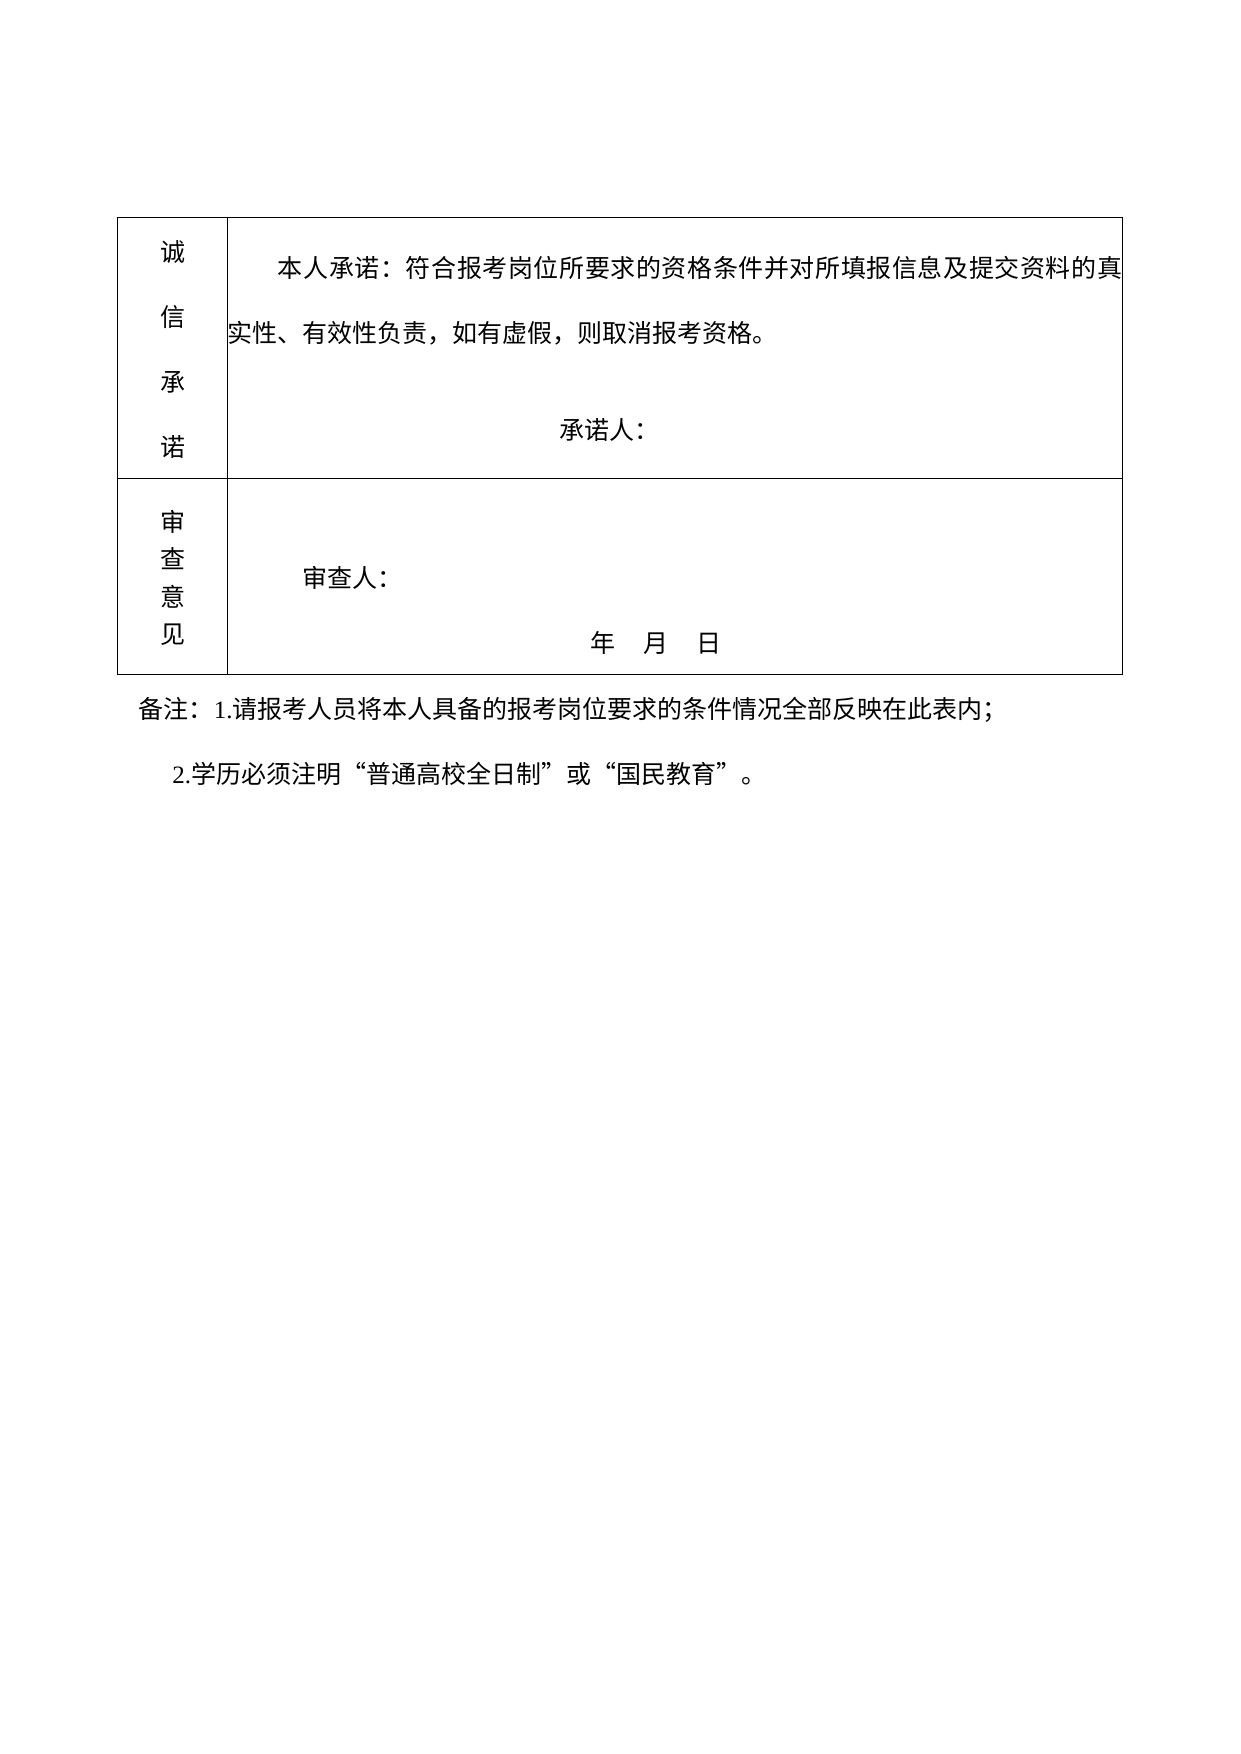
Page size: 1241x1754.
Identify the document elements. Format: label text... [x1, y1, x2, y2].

text 2.学历必须注明“普通高校全日制”或“国民教育”。 [134, 740, 1081, 805]
table_cell 审查人： 年 月 日 [228, 479, 1122, 674]
table_cell 审 查 意 见 [118, 479, 227, 674]
table_cell 本人承诺：符合报考岗位所要求的资格条件并对所填报信息及提交资料的真实性、有效性负责，如有虚假，则取消报考资格。 承诺人： [228, 218, 1122, 478]
text 备注：1.请报考人员将本人具备的报考岗位要求的条件情况全部反映在此表内； [138, 675, 1081, 740]
table_cell 诚 信 承 诺 [118, 218, 227, 478]
